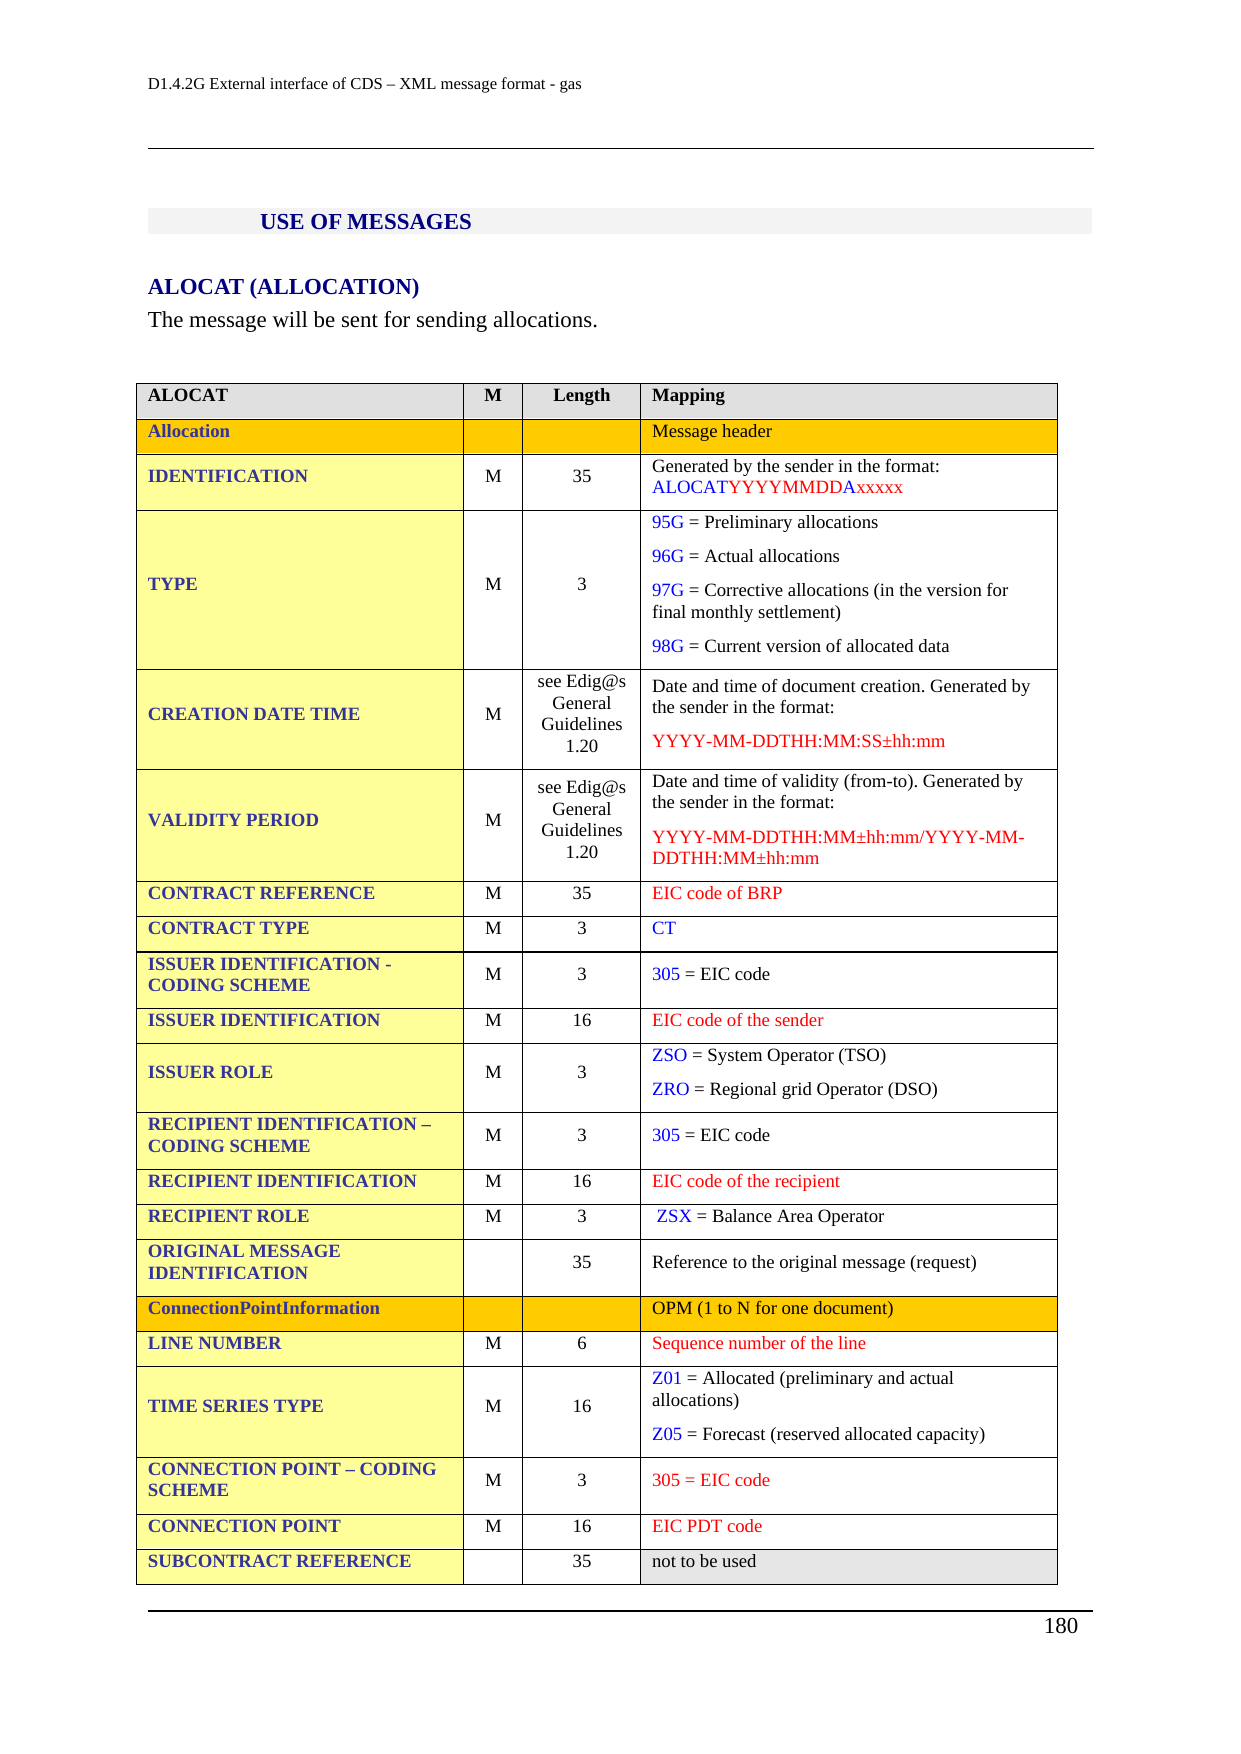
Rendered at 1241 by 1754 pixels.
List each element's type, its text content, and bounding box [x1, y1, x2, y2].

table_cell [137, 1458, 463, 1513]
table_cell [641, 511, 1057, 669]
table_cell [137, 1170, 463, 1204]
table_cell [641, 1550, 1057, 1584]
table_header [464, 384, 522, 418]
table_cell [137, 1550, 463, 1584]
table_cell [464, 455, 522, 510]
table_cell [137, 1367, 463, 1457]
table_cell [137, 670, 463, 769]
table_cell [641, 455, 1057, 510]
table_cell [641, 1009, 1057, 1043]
subtitle use of messages [148, 208, 1092, 234]
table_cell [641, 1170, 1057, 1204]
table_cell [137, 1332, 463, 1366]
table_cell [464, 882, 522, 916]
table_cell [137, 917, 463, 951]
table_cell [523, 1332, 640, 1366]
text The message will be sent for sending allocations. [148, 306, 1092, 332]
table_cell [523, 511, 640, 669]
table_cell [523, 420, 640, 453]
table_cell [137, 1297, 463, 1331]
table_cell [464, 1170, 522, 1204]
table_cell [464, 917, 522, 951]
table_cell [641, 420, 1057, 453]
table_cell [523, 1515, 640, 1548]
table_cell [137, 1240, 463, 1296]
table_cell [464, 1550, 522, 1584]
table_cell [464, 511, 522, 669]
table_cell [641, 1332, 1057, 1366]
subtitle ALOCAT (Allocation) [148, 273, 1092, 299]
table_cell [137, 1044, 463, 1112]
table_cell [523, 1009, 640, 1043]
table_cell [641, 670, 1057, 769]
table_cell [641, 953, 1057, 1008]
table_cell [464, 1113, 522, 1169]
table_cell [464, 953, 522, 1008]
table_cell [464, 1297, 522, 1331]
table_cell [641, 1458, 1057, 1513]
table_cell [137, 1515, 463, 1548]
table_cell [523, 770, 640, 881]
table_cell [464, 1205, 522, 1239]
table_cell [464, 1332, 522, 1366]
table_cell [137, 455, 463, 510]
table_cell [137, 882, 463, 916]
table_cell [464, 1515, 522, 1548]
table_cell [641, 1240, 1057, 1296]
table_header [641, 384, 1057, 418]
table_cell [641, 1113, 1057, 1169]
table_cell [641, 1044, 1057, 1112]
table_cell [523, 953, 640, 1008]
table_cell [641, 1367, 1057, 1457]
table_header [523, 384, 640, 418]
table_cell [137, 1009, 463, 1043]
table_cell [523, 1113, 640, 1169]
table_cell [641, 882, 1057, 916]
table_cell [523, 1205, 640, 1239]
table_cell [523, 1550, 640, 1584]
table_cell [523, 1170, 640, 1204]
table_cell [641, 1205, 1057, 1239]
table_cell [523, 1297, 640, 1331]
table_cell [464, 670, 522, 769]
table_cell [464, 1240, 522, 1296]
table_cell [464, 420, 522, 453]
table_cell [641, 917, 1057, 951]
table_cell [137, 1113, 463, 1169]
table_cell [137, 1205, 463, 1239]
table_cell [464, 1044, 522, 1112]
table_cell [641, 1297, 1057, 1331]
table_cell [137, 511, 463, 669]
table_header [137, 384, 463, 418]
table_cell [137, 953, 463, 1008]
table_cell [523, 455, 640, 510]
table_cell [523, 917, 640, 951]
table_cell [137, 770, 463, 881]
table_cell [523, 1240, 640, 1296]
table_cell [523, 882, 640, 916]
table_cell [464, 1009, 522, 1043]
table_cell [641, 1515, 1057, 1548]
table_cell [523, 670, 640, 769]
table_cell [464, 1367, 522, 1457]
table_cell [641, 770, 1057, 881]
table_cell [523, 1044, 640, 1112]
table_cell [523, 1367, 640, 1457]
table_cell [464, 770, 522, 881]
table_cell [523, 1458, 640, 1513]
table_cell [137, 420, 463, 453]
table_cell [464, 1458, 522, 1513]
